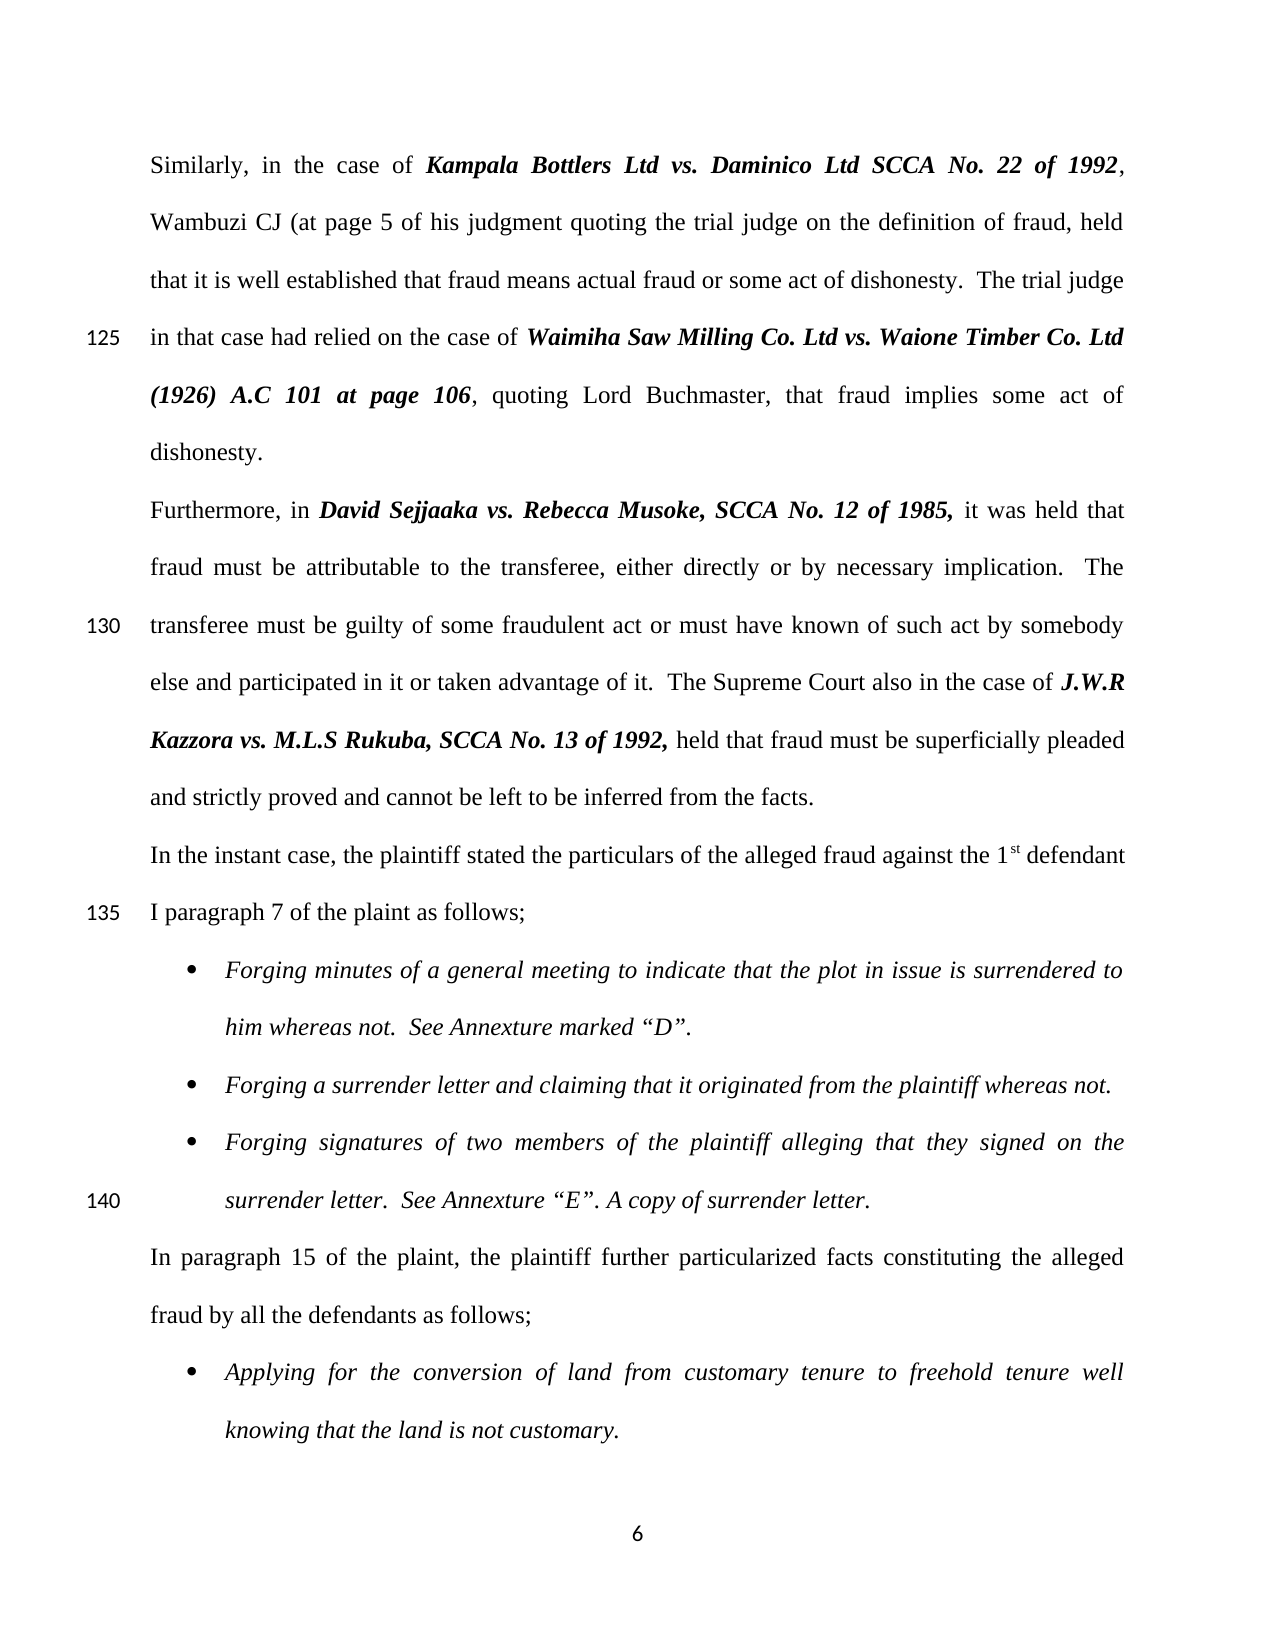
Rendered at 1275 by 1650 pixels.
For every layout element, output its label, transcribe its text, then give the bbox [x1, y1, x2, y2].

list Forging a surrender letter and claiming that it originated from the plaintiff whereas not. [187, 1070, 1125, 1099]
text In paragraph 15 of the plaint, the plaintiff further particularized facts constituting the alleged fraud by all the defendants as follows; [150, 1242, 1125, 1329]
text Furthermore, in David Sejjaaka vs. Rebecca Musoke, SCCA No. 12 of 1985, it was held that fraud must be attributable to the transferee, either directly or by necessary implication. The transferee must be guilty of some fraudulent act or must have known of such act by somebody else and participated in it or taken advantage of it. The Supreme Court also in the case of J.W.R Kazzora vs. M.L.S Rukuba, SCCA No. 13 of 1992, held that fraud must be superficially pleaded and strictly proved and cannot be left to be inferred from the facts. [150, 495, 1125, 811]
list Applying for the conversion of land from customary tenure to freehold tenure well knowing that the land is not customary. [187, 1357, 1125, 1444]
text Similarly, in the case of Kampala Bottlers Ltd vs. Daminico Ltd SCCA No. 22 of 1992, Wambuzi CJ (at page 5 of his judgment quoting the trial judge on the definition of fraud, held that it is well established that fraud means actual fraud or some act of dishonesty. The trial judge in that case had relied on the case of Waimiha Saw Milling Co. Ltd vs. Waione Timber Co. Ltd (1926) A.C 101 at page 106, quoting Lord Buchmaster, that fraud implies some act of dishonesty. [150, 150, 1125, 466]
list Forging signatures of two members of the plaintiff alleging that they signed on the surrender letter. See Annexture “E”. A copy of surrender letter. [187, 1127, 1125, 1214]
list Forging minutes of a general meeting to indicate that the plot in issue is surrendered to him whereas not. See Annexture marked “D”. [187, 955, 1125, 1041]
text In the instant case, the plaintiff stated the particulars of the alleged fraud against the 1st defendant I paragraph 7 of the plaint as follows; [150, 840, 1125, 926]
